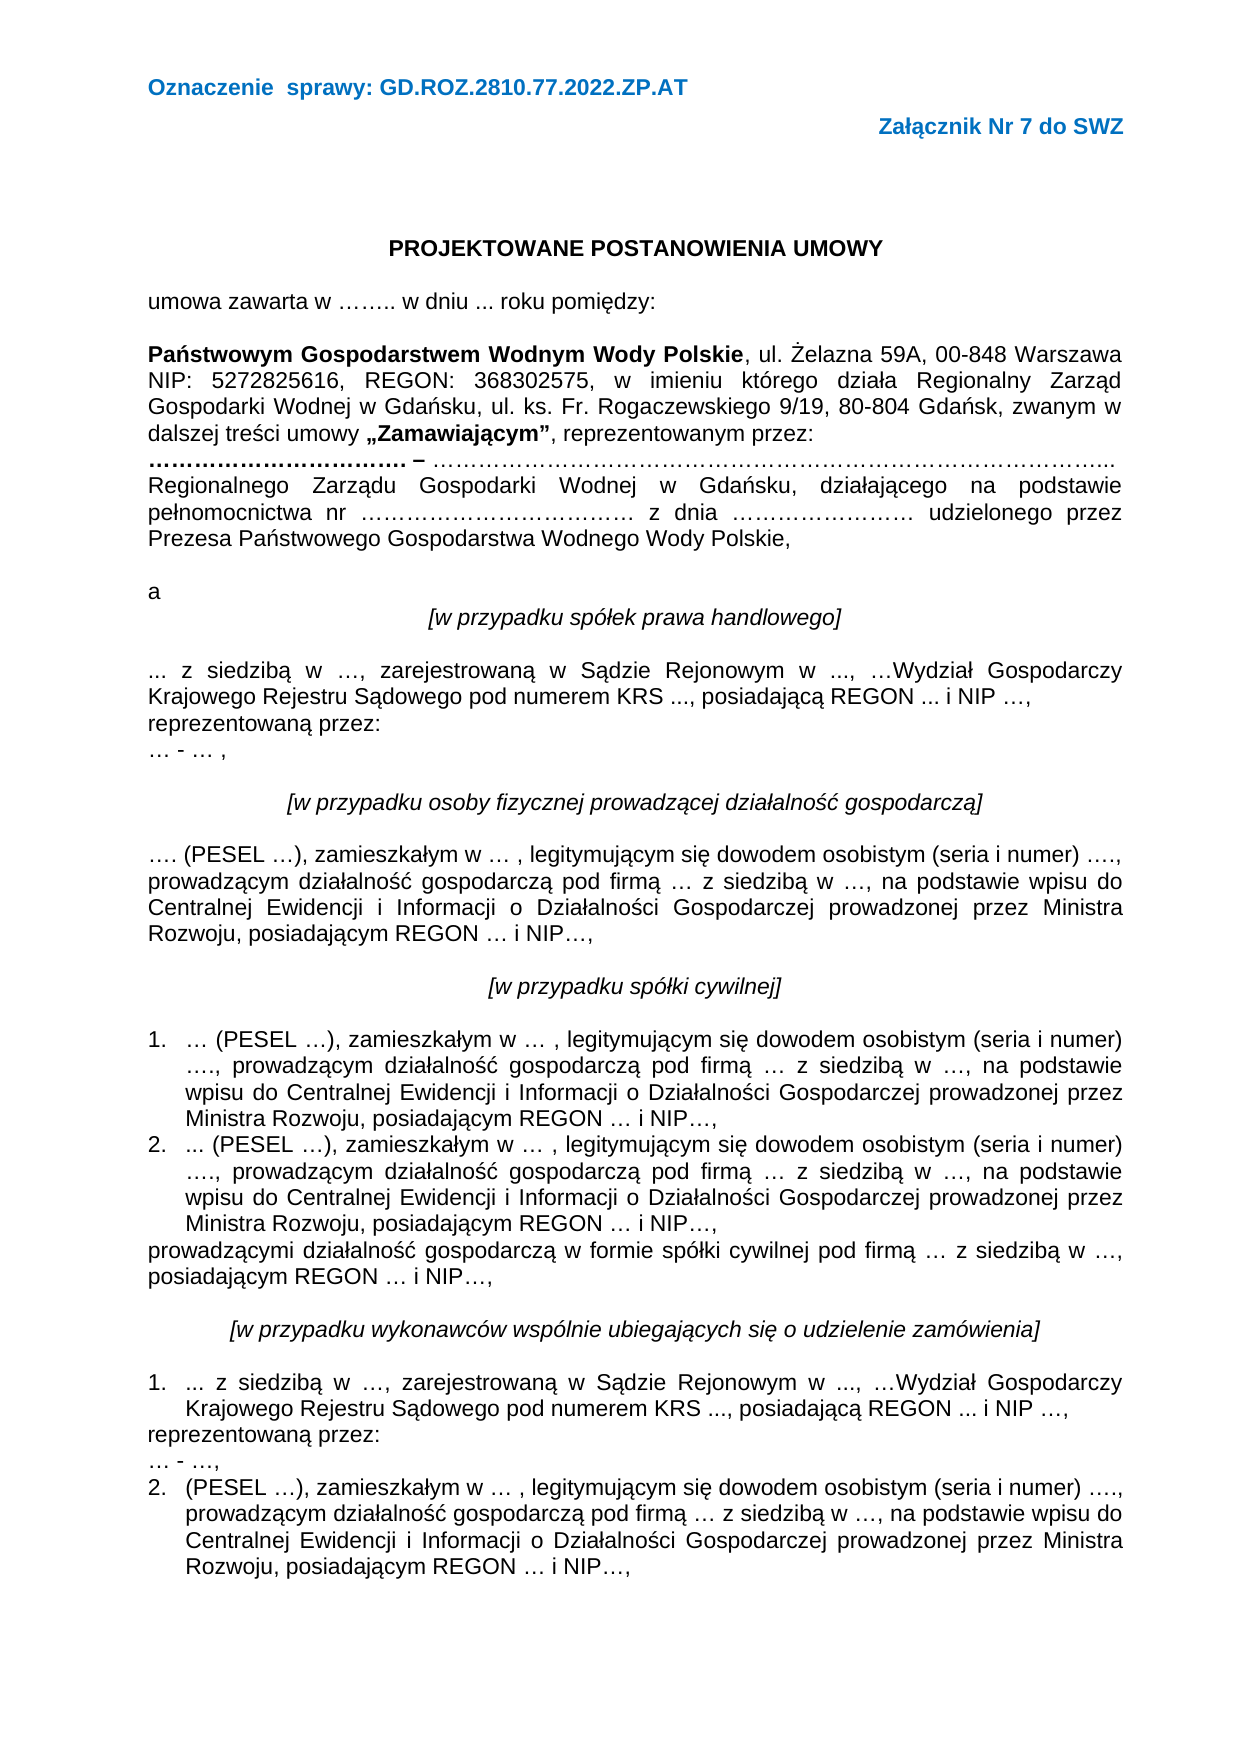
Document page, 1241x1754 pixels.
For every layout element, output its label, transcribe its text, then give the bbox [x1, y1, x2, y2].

text prowadzącym działalność gospodarczą pod firmą … z siedzibą w …, na podstawie wpisu do Centralnej Ewidencji i Informacji o Działalności Gospodarczej prowadzonej przez Ministra Rozwoju, posiadającym REGON … i NIP…, [148, 868, 1124, 947]
list ... z siedzibą w …, zarejestrowaną w Sądzie Rejonowym w ..., …Wydział Gospodarczy Krajowego Rejestru Sądowego pod numerem KRS ..., posiadającą REGON ... i NIP …, [148, 1368, 1124, 1421]
list … (PESEL …), zamieszkałym w … , legitymującym się dowodem osobistym (seria i numer) …., prowadzącym działalność gospodarczą pod firmą … z siedzibą w …, na podstawie wpisu do Centralnej Ewidencji i Informacji o Działalności Gospodarczej prowadzonej przez Ministra Rozwoju, posiadającym REGON … i NIP…, [148, 1026, 1124, 1131]
text PROJEKTOWANE POSTANOWIENIA UMOWY [148, 235, 1124, 262]
text reprezentowaną przez: [147, 1421, 1122, 1447]
text prowadzącymi działalność gospodarczą w formie spółki cywilnej pod firmą … z siedzibą w …, posiadającym REGON … i NIP…, [148, 1237, 1124, 1289]
text [w przypadku spółki cywilnej] [148, 973, 1124, 999]
text reprezentowaną przez: [148, 709, 1124, 736]
text [w przypadku osoby fizycznej prowadzącej działalność gospodarczą] [148, 789, 1124, 815]
text Państwowym Gospodarstwem Wodnym Wody Polskie, ul. Żelazna 59A, 00-848 Warszawa NIP: 5272825616, REGON: 368302575, w imieniu którego działa Regionalny Zarząd Gospodarki Wodnej w Gdańsku, ul. ks. Fr. Rogaczewskiego 9/19, 80-804 Gdańsk, zwanym w dalszej treści umowy „Zamawiającym”, reprezentowanym przez: [148, 341, 1122, 446]
text … - … , [148, 736, 1124, 762]
list ... (PESEL …), zamieszkałym w … , legitymującym się dowodem osobistym (seria i numer) …., prowadzącym działalność gospodarczą pod firmą … z siedzibą w …, na podstawie wpisu do Centralnej Ewidencji i Informacji o Działalności Gospodarczej prowadzonej przez Ministra Rozwoju, posiadającym REGON … i NIP…, [148, 1131, 1124, 1237]
text Regionalnego Zarządu Gospodarki Wodnej w Gdańsku, działającego na podstawie pełnomocnictwa nr ……………………………… z dnia …………………… udzielonego przez Prezesa Państwowego Gospodarstwa Wodnego Wody Polskie, [148, 472, 1122, 551]
text a [148, 578, 1124, 604]
list (PESEL …), zamieszkałym w … , legitymującym się dowodem osobistym (seria i numer) …., prowadzącym działalność gospodarczą pod firmą … z siedzibą w …, na podstawie wpisu do Centralnej Ewidencji i Informacji o Działalności Gospodarczej prowadzonej przez Ministra Rozwoju, posiadającym REGON … i NIP…, [148, 1474, 1124, 1579]
text umowa zawarta w …….. w dniu ... roku pomiędzy: [148, 288, 1124, 314]
text ... z siedzibą w …, zarejestrowaną w Sądzie Rejonowym w ..., …Wydział Gospodarczy Krajowego Rejestru Sądowego pod numerem KRS ..., posiadającą REGON ... i NIP …, [148, 657, 1124, 709]
text … - …, [147, 1447, 1122, 1474]
text ……………………………. – ……………………………………………………………………………... [148, 446, 1122, 472]
text [w przypadku wykonawców wspólnie ubiegających się o udzielenie zamówienia] [148, 1316, 1124, 1342]
text [w przypadku spółek prawa handlowego] [148, 604, 1124, 631]
text …. (PESEL …), zamieszkałym w … , legitymującym się dowodem osobistym (seria i numer) …., [148, 841, 1124, 868]
